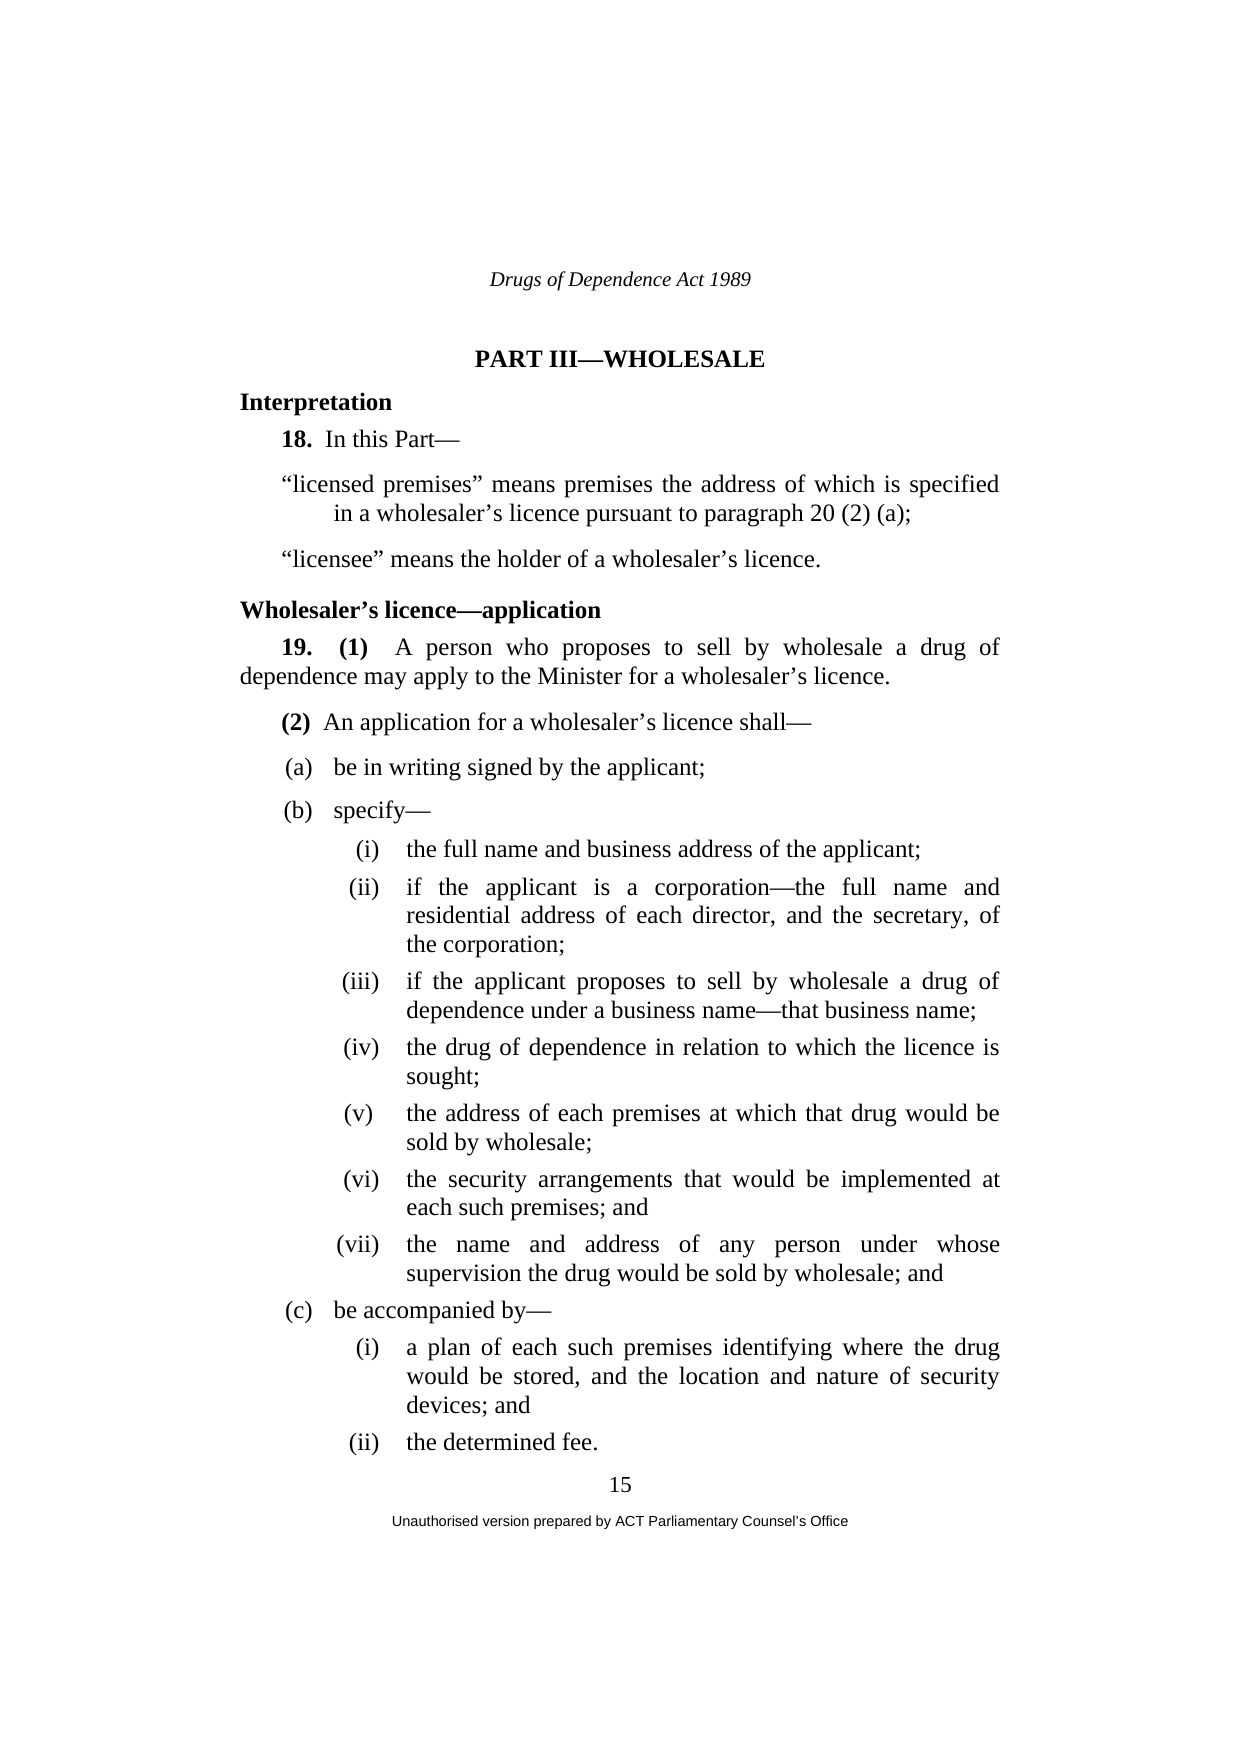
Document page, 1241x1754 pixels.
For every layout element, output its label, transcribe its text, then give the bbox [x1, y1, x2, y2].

text (i) the full name and business address of the applicant; [239, 834, 1001, 863]
text (ii) the determined fee. [239, 1427, 1001, 1456]
text (iv) the drug of dependence in relation to which the licence is sought; [239, 1032, 1001, 1089]
text “licensed premises” means premises the address of which is specified in a wholesaler’s licence pursuant to paragraph 20 (2) (a); [281, 469, 1001, 527]
text 19. (1) A person who proposes to sell by wholesale a drug of dependence may apply to the Minister for a wholesaler’s licence. [239, 632, 1001, 690]
text (v) the address of each premises at which that drug would be sold by wholesale; [239, 1098, 1001, 1155]
text (vii) the name and address of any person under whose supervision the drug would be sold by wholesale; and [239, 1229, 1001, 1287]
text (iii) if the applicant proposes to sell by wholesale a drug of dependence under a business name—that business name; [239, 966, 1001, 1024]
text (b) specify— [239, 795, 1001, 824]
text (i) a plan of each such premises identifying where the drug would be stored, and the location and nature of security devices; and [239, 1332, 1001, 1419]
text “licensee” means the holder of a wholesaler’s licence. [281, 544, 1001, 572]
subtitle Interpretation [239, 387, 1001, 416]
text 18. In this Part— [239, 424, 1001, 453]
text (2) An application for a wholesaler’s licence shall— [239, 707, 1001, 735]
text (ii) if the applicant is a corporation—the full name and residential address of each director, and the secretary, of the corporation; [239, 872, 1001, 958]
subtitle part III—Wholesale [239, 344, 1001, 372]
text (a) be in writing signed by the applicant; [239, 752, 1001, 781]
text (c) be accompanied by— [239, 1295, 1001, 1324]
subtitle Wholesaler’s licence—application [239, 595, 1001, 624]
text (vi) the security arrangements that would be implemented at each such premises; and [239, 1164, 1001, 1221]
